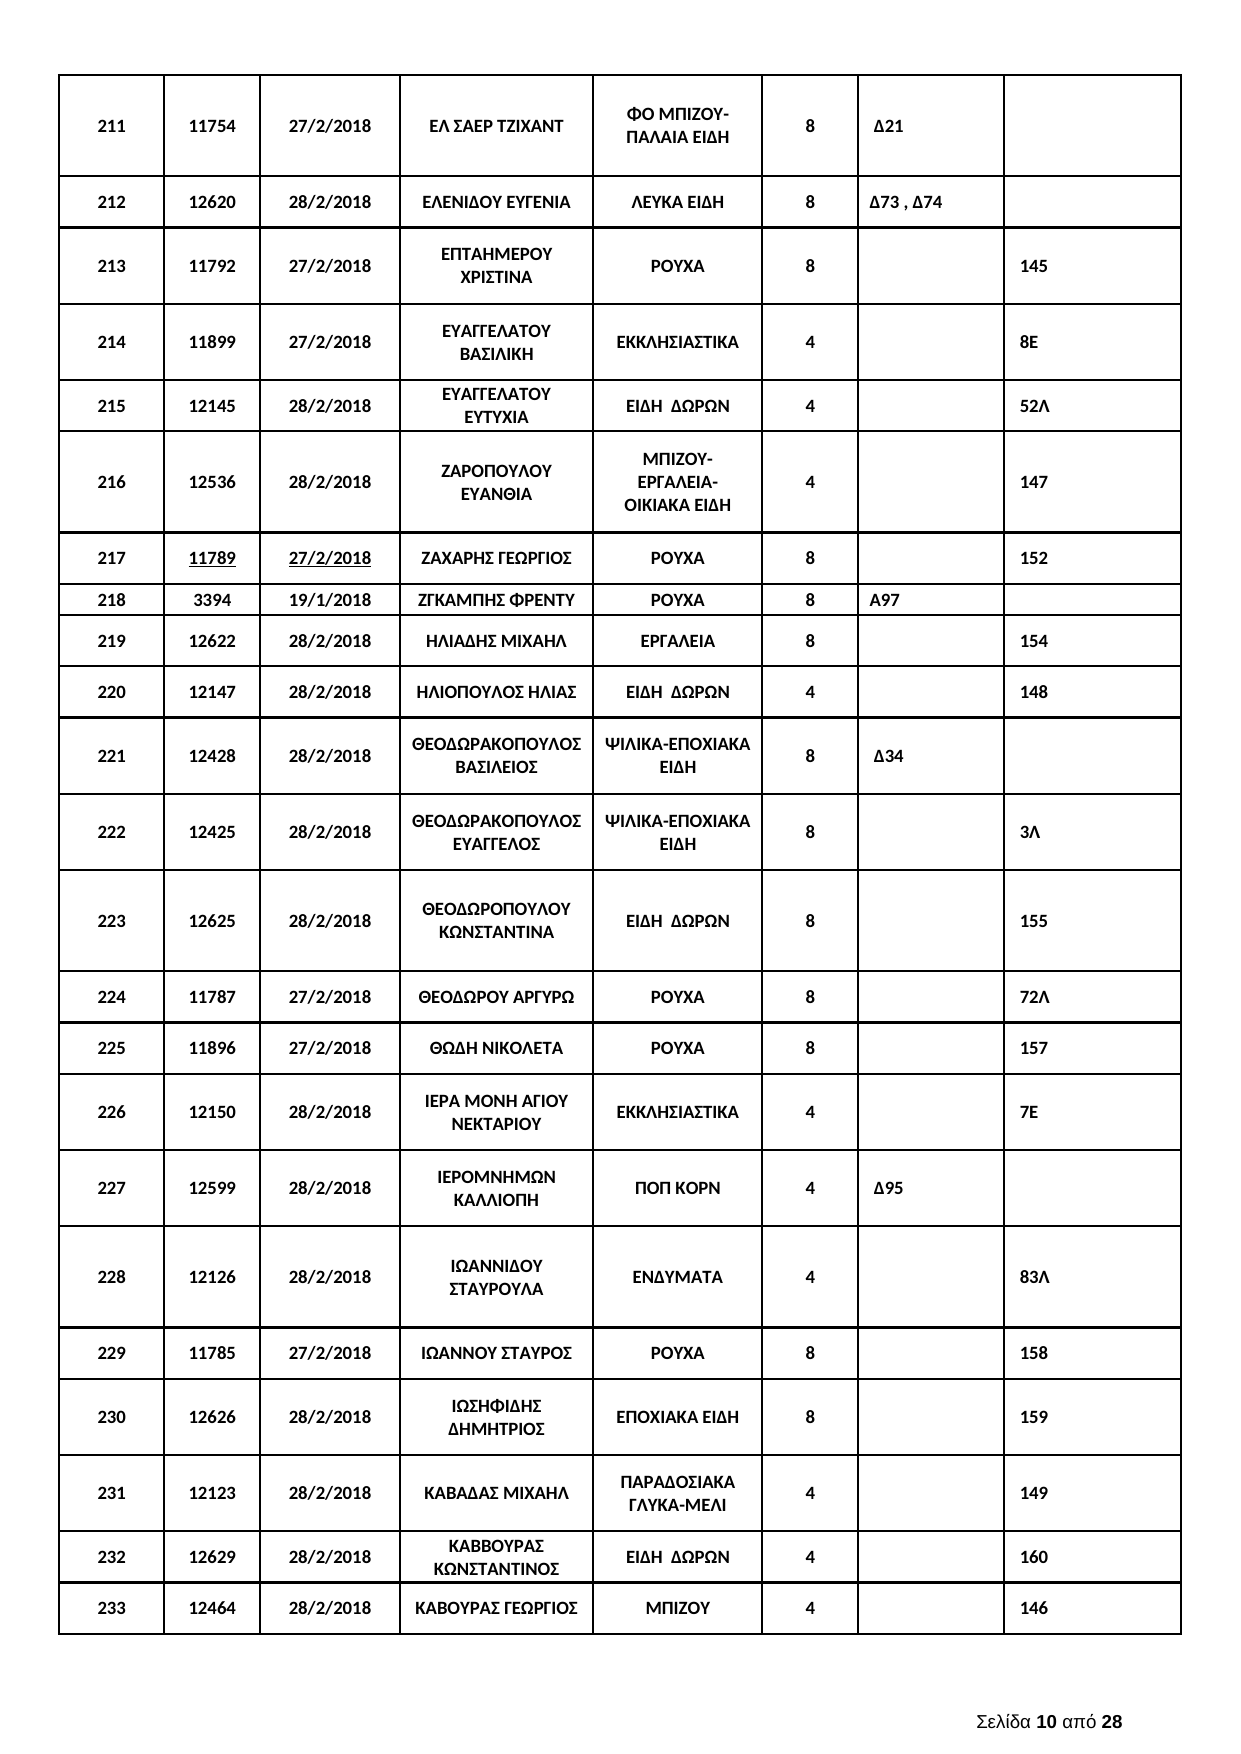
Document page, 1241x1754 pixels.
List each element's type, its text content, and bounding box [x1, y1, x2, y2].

table_cell [859, 229, 1003, 303]
table_cell [1005, 177, 1180, 226]
table_cell 27/2/2018 [261, 229, 399, 303]
table_cell ΕΛΕΝΙΔΟΥ ΕΥΓΕΝΙΑ [401, 177, 592, 226]
table_cell 12147 [165, 667, 259, 716]
table_cell ΘΩΔΗ ΝΙΚΟΛΕΤΑ [401, 1024, 592, 1073]
table_cell 12622 [165, 616, 259, 665]
table_cell [1005, 719, 1180, 793]
table_cell 8 [763, 229, 857, 303]
table_cell 11899 [165, 305, 259, 379]
table_cell 28/2/2018 [261, 1456, 399, 1530]
table_cell ΘΕΟΔΩΡΟΥ ΑΡΓΥΡΩ [401, 972, 592, 1021]
table_cell ΡΟΥΧΑ [594, 1329, 761, 1378]
table_cell ΘΕΟΔΩΡΟΠΟΥΛΟΥ ΚΩΝΣΤΑΝΤΙΝΑ [401, 871, 592, 970]
table_cell ΕΙΔΗ ΔΩΡΩΝ [594, 667, 761, 716]
table_cell 158 [1005, 1329, 1180, 1378]
table_cell 12126 [165, 1227, 259, 1326]
table_cell 28/2/2018 [261, 432, 399, 531]
table_cell 12599 [165, 1151, 259, 1225]
table_cell 4 [763, 1151, 857, 1225]
table_cell 11754 [165, 76, 259, 175]
table_cell 160 [1005, 1532, 1180, 1581]
table_cell ΛΕΥΚΑ ΕΙΔΗ [594, 177, 761, 226]
table_cell [859, 1329, 1003, 1378]
table_cell Δ21 [859, 76, 1003, 175]
table_cell 4 [763, 667, 857, 716]
table_cell ΡΟΥΧΑ [594, 1024, 761, 1073]
table_cell 147 [1005, 432, 1180, 531]
table_cell 154 [1005, 616, 1180, 665]
table_cell ΕΙΔΗ ΔΩΡΩΝ [594, 871, 761, 970]
table_cell 11896 [165, 1024, 259, 1073]
table_cell 27/2/2018 [261, 534, 399, 583]
table_cell 4 [763, 305, 857, 379]
table_cell 8 [763, 1329, 857, 1378]
table_cell [859, 1584, 1003, 1633]
table_cell 8 [763, 616, 857, 665]
table_cell 83Λ [1005, 1227, 1180, 1326]
table_cell ΕΛ ΣΑΕΡ ΤΖΙΧΑΝΤ [401, 76, 592, 175]
table_cell 12145 [165, 381, 259, 430]
table_cell ΚΑΒΒΟΥΡΑΣ ΚΩΝΣΤΑΝΤΙΝΟΣ [401, 1532, 592, 1581]
table_cell ΚΑΒΑΔΑΣ ΜΙΧΑΗΛ [401, 1456, 592, 1530]
table_cell 149 [1005, 1456, 1180, 1530]
table_cell [859, 795, 1003, 869]
table_cell 28/2/2018 [261, 177, 399, 226]
table_cell 4 [763, 1584, 857, 1633]
table_cell ΖΑΧΑΡΗΣ ΓΕΩΡΓΙΟΣ [401, 534, 592, 583]
table_cell 217 [60, 534, 163, 583]
table_cell 219 [60, 616, 163, 665]
table_cell ΕΥΑΓΓΕΛΑΤΟΥ ΕΥΤΥΧΙΑ [401, 381, 592, 430]
table_cell ΕΚΚΛΗΣΙΑΣΤΙΚΑ [594, 305, 761, 379]
table_cell [859, 1532, 1003, 1581]
table_cell [859, 972, 1003, 1021]
table_cell 27/2/2018 [261, 76, 399, 175]
table_cell ΕΠΟΧΙΑΚΑ ΕΙΔΗ [594, 1380, 761, 1454]
table_cell 213 [60, 229, 163, 303]
table_cell 28/2/2018 [261, 1075, 399, 1149]
table_cell 12536 [165, 432, 259, 531]
table_cell ΖΑΡΟΠΟΥΛΟΥ ΕΥΑΝΘΙΑ [401, 432, 592, 531]
table_cell ΕΥΑΓΓΕΛΑΤΟΥ ΒΑΣΙΛΙΚΗ [401, 305, 592, 379]
table_cell [859, 1075, 1003, 1149]
table_cell 4 [763, 432, 857, 531]
table_cell 212 [60, 177, 163, 226]
table_cell 216 [60, 432, 163, 531]
table_cell 233 [60, 1584, 163, 1633]
table_cell ΨΙΛΙΚΑ-ΕΠΟΧΙΑΚΑ ΕΙΔΗ [594, 719, 761, 793]
table_cell ΦΟ ΜΠΙΖΟΥ-ΠΑΛΑΙΑ ΕΙΔΗ [594, 76, 761, 175]
table_cell Δ73 , Δ74 [859, 177, 1003, 226]
table_cell 12464 [165, 1584, 259, 1633]
table_cell 8 [763, 871, 857, 970]
table_cell 27/2/2018 [261, 1329, 399, 1378]
table_cell 218 [60, 585, 163, 614]
table_cell 4 [763, 1075, 857, 1149]
table_cell ΘΕΟΔΩΡΑΚΟΠΟΥΛΟΣ ΕΥΑΓΓΕΛΟΣ [401, 795, 592, 869]
table_cell 11789 [165, 534, 259, 583]
table_cell 227 [60, 1151, 163, 1225]
table_cell 231 [60, 1456, 163, 1530]
table_cell 226 [60, 1075, 163, 1149]
table_cell 12425 [165, 795, 259, 869]
table_cell 4 [763, 1456, 857, 1530]
table_cell [1005, 1151, 1180, 1225]
table_cell ΠΑΡΑΔΟΣΙΑΚΑ ΓΛΥΚΑ-ΜΕΛΙ [594, 1456, 761, 1530]
table_cell 8 [763, 972, 857, 1021]
table_cell ΜΠΙΖΟΥ [594, 1584, 761, 1633]
table_cell 27/2/2018 [261, 305, 399, 379]
table_cell [859, 1456, 1003, 1530]
table_cell 11787 [165, 972, 259, 1021]
table_cell 28/2/2018 [261, 667, 399, 716]
table_cell 152 [1005, 534, 1180, 583]
table_cell 8 [763, 177, 857, 226]
table_cell 225 [60, 1024, 163, 1073]
table_cell 8 [763, 76, 857, 175]
table_cell 8 [763, 719, 857, 793]
table_cell ΠΟΠ ΚΟΡΝ [594, 1151, 761, 1225]
table_cell 28/2/2018 [261, 795, 399, 869]
table_cell 27/2/2018 [261, 1024, 399, 1073]
table_cell 12428 [165, 719, 259, 793]
table_cell ΡΟΥΧΑ [594, 585, 761, 614]
table_cell 4 [763, 1532, 857, 1581]
table_cell 27/2/2018 [261, 972, 399, 1021]
table_cell Δ95 [859, 1151, 1003, 1225]
table_cell 148 [1005, 667, 1180, 716]
table_cell [859, 1024, 1003, 1073]
table_cell 223 [60, 871, 163, 970]
table_cell ΚΑΒΟΥΡΑΣ ΓΕΩΡΓΙΟΣ [401, 1584, 592, 1633]
table_cell 159 [1005, 1380, 1180, 1454]
table_cell ΡΟΥΧΑ [594, 534, 761, 583]
table_cell ΜΠΙΖΟΥ-ΕΡΓΑΛΕΙΑ-ΟΙΚΙΑΚΑ ΕΙΔΗ [594, 432, 761, 531]
table_cell [859, 305, 1003, 379]
table_cell 12626 [165, 1380, 259, 1454]
table_cell 211 [60, 76, 163, 175]
table_cell 222 [60, 795, 163, 869]
table_cell ΕΠΤΑΗΜΕΡΟΥ ΧΡΙΣΤΙΝΑ [401, 229, 592, 303]
table_cell [859, 432, 1003, 531]
table_cell [859, 381, 1003, 430]
table_cell 4 [763, 1227, 857, 1326]
table_cell ΨΙΛΙΚΑ-ΕΠΟΧΙΑΚΑ ΕΙΔΗ [594, 795, 761, 869]
table_cell 8 [763, 795, 857, 869]
table_cell 72Λ [1005, 972, 1180, 1021]
table_cell ΕΚΚΛΗΣΙΑΣΤΙΚΑ [594, 1075, 761, 1149]
table_cell [859, 534, 1003, 583]
table_cell ΗΛΙΑΔΗΣ ΜΙΧΑΗΛ [401, 616, 592, 665]
table_cell 8Ε [1005, 305, 1180, 379]
table_cell [859, 616, 1003, 665]
table_cell ΕΝΔΥΜΑΤΑ [594, 1227, 761, 1326]
table_cell 145 [1005, 229, 1180, 303]
table_cell 214 [60, 305, 163, 379]
table_cell 7Ε [1005, 1075, 1180, 1149]
table_cell 4 [763, 381, 857, 430]
table_cell 12620 [165, 177, 259, 226]
table_cell 224 [60, 972, 163, 1021]
table_cell ΙΕΡΑ ΜΟΝΗ ΑΓΙΟΥ ΝΕΚΤΑΡΙΟΥ [401, 1075, 592, 1149]
table_cell 11792 [165, 229, 259, 303]
table_cell 8 [763, 585, 857, 614]
table_cell 28/2/2018 [261, 1584, 399, 1633]
table_cell ΡΟΥΧΑ [594, 229, 761, 303]
table_cell 155 [1005, 871, 1180, 970]
table_cell ΙΩΣΗΦΙΔΗΣ ΔΗΜΗΤΡΙΟΣ [401, 1380, 592, 1454]
table_cell 28/2/2018 [261, 1151, 399, 1225]
table_cell 19/1/2018 [261, 585, 399, 614]
table_cell ΡΟΥΧΑ [594, 972, 761, 1021]
table_cell 12629 [165, 1532, 259, 1581]
table_cell ΘΕΟΔΩΡΑΚΟΠΟΥΛΟΣ ΒΑΣΙΛΕΙΟΣ [401, 719, 592, 793]
table_cell [859, 871, 1003, 970]
table_cell 12123 [165, 1456, 259, 1530]
table_cell Δ34 [859, 719, 1003, 793]
table_cell 3Λ [1005, 795, 1180, 869]
table_cell [859, 1380, 1003, 1454]
table_cell 8 [763, 534, 857, 583]
table_cell 28/2/2018 [261, 1380, 399, 1454]
table_cell ΗΛΙΟΠΟΥΛΟΣ ΗΛΙΑΣ [401, 667, 592, 716]
table_cell 157 [1005, 1024, 1180, 1073]
table_cell 3394 [165, 585, 259, 614]
table_cell 221 [60, 719, 163, 793]
table_cell 215 [60, 381, 163, 430]
table_cell 230 [60, 1380, 163, 1454]
table_cell ΙΩΑΝΝΟΥ ΣΤΑΥΡΟΣ [401, 1329, 592, 1378]
table_cell 11785 [165, 1329, 259, 1378]
table_cell Α97 [859, 585, 1003, 614]
table_cell ΕΙΔΗ ΔΩΡΩΝ [594, 1532, 761, 1581]
table_cell 28/2/2018 [261, 616, 399, 665]
table_cell 28/2/2018 [261, 381, 399, 430]
table_cell [1005, 76, 1180, 175]
table_cell 12625 [165, 871, 259, 970]
table_cell 28/2/2018 [261, 871, 399, 970]
table_cell ΕΙΔΗ ΔΩΡΩΝ [594, 381, 761, 430]
table_cell ΙΕΡΟΜΝΗΜΩΝ ΚΑΛΛΙΟΠΗ [401, 1151, 592, 1225]
table_cell 28/2/2018 [261, 1227, 399, 1326]
table_cell [859, 1227, 1003, 1326]
table_cell 8 [763, 1380, 857, 1454]
table_cell 220 [60, 667, 163, 716]
table_cell 146 [1005, 1584, 1180, 1633]
table_cell [1005, 585, 1180, 614]
table_cell 229 [60, 1329, 163, 1378]
table_cell 228 [60, 1227, 163, 1326]
table_cell [859, 667, 1003, 716]
table_cell 28/2/2018 [261, 719, 399, 793]
table_cell 12150 [165, 1075, 259, 1149]
table_cell 8 [763, 1024, 857, 1073]
table_cell 52Λ [1005, 381, 1180, 430]
table_cell 232 [60, 1532, 163, 1581]
table_cell ΙΩΑΝΝΙΔΟΥ ΣΤΑΥΡΟΥΛΑ [401, 1227, 592, 1326]
table_cell ΖΓΚΑΜΠΗΣ ΦΡΕΝΤΥ [401, 585, 592, 614]
table_cell ΕΡΓΑΛΕΙΑ [594, 616, 761, 665]
table_cell 28/2/2018 [261, 1532, 399, 1581]
